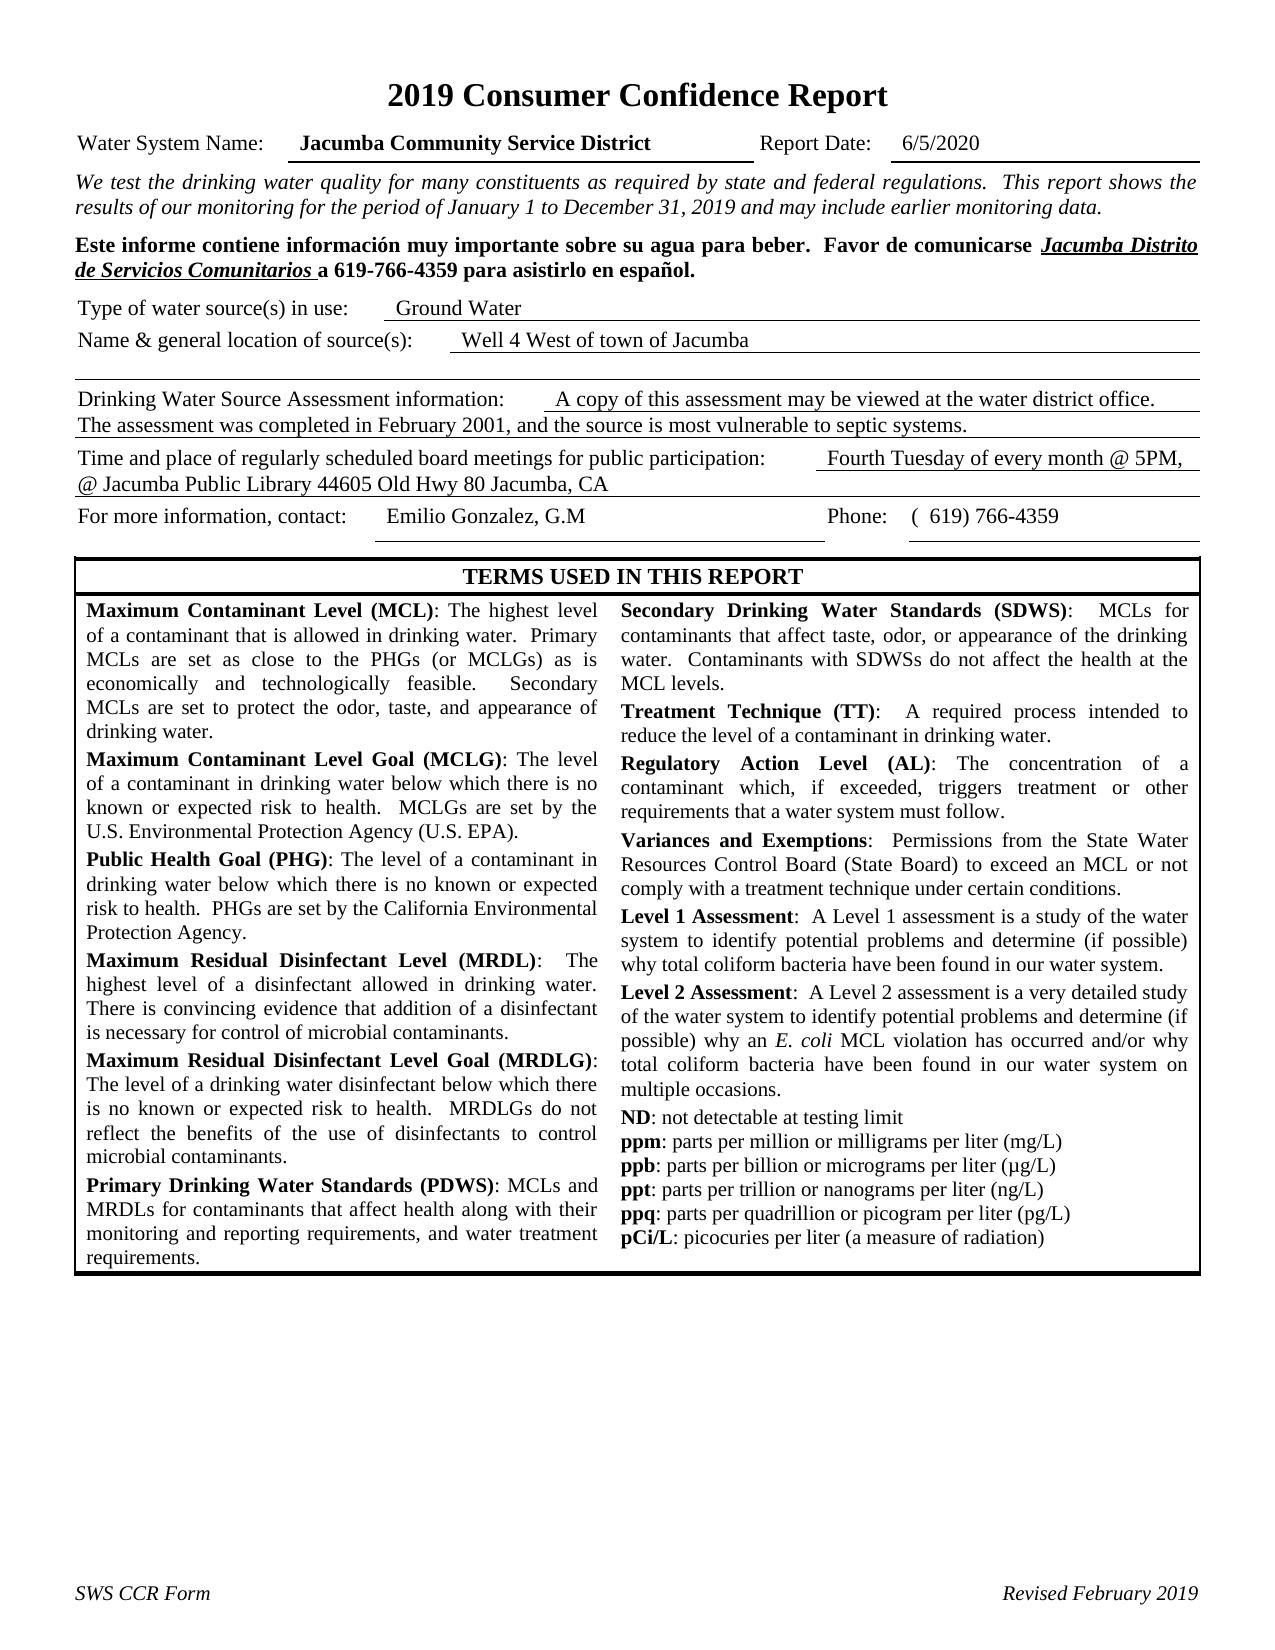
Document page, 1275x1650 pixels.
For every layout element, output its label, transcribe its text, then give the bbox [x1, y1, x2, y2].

table_cell Fourth Tuesday of every month @ 5PM, [816, 438, 1200, 470]
table_cell Phone: [825, 497, 909, 541]
table_cell @ Jacumba Public Library 44605 Old Hwy 80 Jacumba, CA [75, 470, 1200, 496]
table_cell Maximum Contaminant Level (MCL): The highest level of a contaminant that is allowed in drinking water. Primary MCLs are set as close to the PHGs (or MCLGs) as is economically and technologically feasible. Secondary MCLs are set to protect the odor, taste, and appearance of drinking water. Maximum Contaminant Level Goal (MCLG): The level of a contaminant in drinking water below which there is no known or expected risk to health. MCLGs are set by the U.S. Environmental Protection Agency (U.S. EPA). Public Health Goal (PHG): The level of a contaminant in drinking water below which there is no known or expected risk to health. PHGs are set by the California Environmental Protection Agency. Maximum Residual Disinfectant Level (MRDL): The highest level of a disinfectant allowed in drinking water. There is convincing evidence that addition of a disinfectant is necessary for control of microbial contaminants. Maximum Residual Disinfectant Level Goal (MRDLG): The level of a drinking water disinfectant below which there is no known or expected risk to health. MRDLGs do not reflect the benefits of the use of disinfectants to control microbial contaminants. Primary Drinking Water Standards (PDWS): MCLs and MRDLs for contaminants that affect health along with their monitoring and reporting requirements, and water treatment requirements. [76, 596, 609, 1271]
table_cell Name & general location of source(s): [75, 320, 450, 352]
table_cell A copy of this assessment may be viewed at the water district office. [544, 380, 1200, 411]
table_header TERMS USED IN THIS REPORT [76, 561, 1199, 592]
table_cell Drinking Water Source Assessment information: [75, 380, 544, 411]
table_header 6/5/2020 [891, 130, 1200, 161]
table_cell The assessment was completed in February 2001, and the source is most vulnerable to septic systems. [75, 411, 1200, 437]
table_header Water System Name: [75, 130, 288, 161]
text Este informe contiene información muy importante sobre su agua para beber. Favor de comunicarse Jacumba Distrito de Servicios Comunitarios a 619-766-4359 para asistirlo en español. [75, 232, 1200, 282]
subtitle 2019 Consumer Confidence Report [75, 75, 1200, 113]
table_cell Emilio Gonzalez, G.M [375, 497, 825, 541]
table_header Report Date: [754, 130, 891, 161]
table_cell Well 4 West of town of Jacumba [450, 321, 1200, 352]
table_header Ground Water [384, 288, 1200, 320]
table_cell For more information, contact: [75, 497, 375, 541]
table_cell Time and place of regularly scheduled board meetings for public participation: [75, 438, 816, 470]
table_header Jacumba Community Service District [288, 130, 754, 161]
table_cell ( 619) 766-4359 [909, 497, 1200, 541]
text We test the drinking water quality for many constituents as required by state and federal regulations. This report shows the results of our monitoring for the period of January 1 to December 31, 2019 and may include earlier monitoring data. [75, 169, 1200, 219]
table_header Type of water source(s) in use: [75, 288, 384, 320]
table_cell Secondary Drinking Water Standards (SDWS): MCLs for contaminants that affect taste, odor, or appearance of the drinking water. Contaminants with SDWSs do not affect the health at the MCL levels. Treatment Technique (TT): A required process intended to reduce the level of a contaminant in drinking water. Regulatory Action Level (AL): The concentration of a contaminant which, if exceeded, triggers treatment or other requirements that a water system must follow. Variances and Exemptions: Permissions from the State Water Resources Control Board (State Board) to exceed an MCL or not comply with a treatment technique under certain conditions. Level 1 Assessment: A Level 1 assessment is a study of the water system to identify potential problems and determine (if possible) why total coliform bacteria have been found in our water system. Level 2 Assessment: A Level 2 assessment is a very detailed study of the water system to identify potential problems and determine (if possible) why an E. coli MCL violation has occurred and/or why total coliform bacteria have been found in our water system on multiple occasions. ND: not detectable at testing limit ppm: parts per million or milligrams per liter (mg/L) ppb: parts per billion or micrograms per liter (µg/L) ppt: parts per trillion or nanograms per liter (ng/L) ppq: parts per quadrillion or picogram per liter (pg/L) pCi/L: picocuries per liter (a measure of radiation) [609, 596, 1199, 1271]
table_cell [75, 352, 1200, 378]
